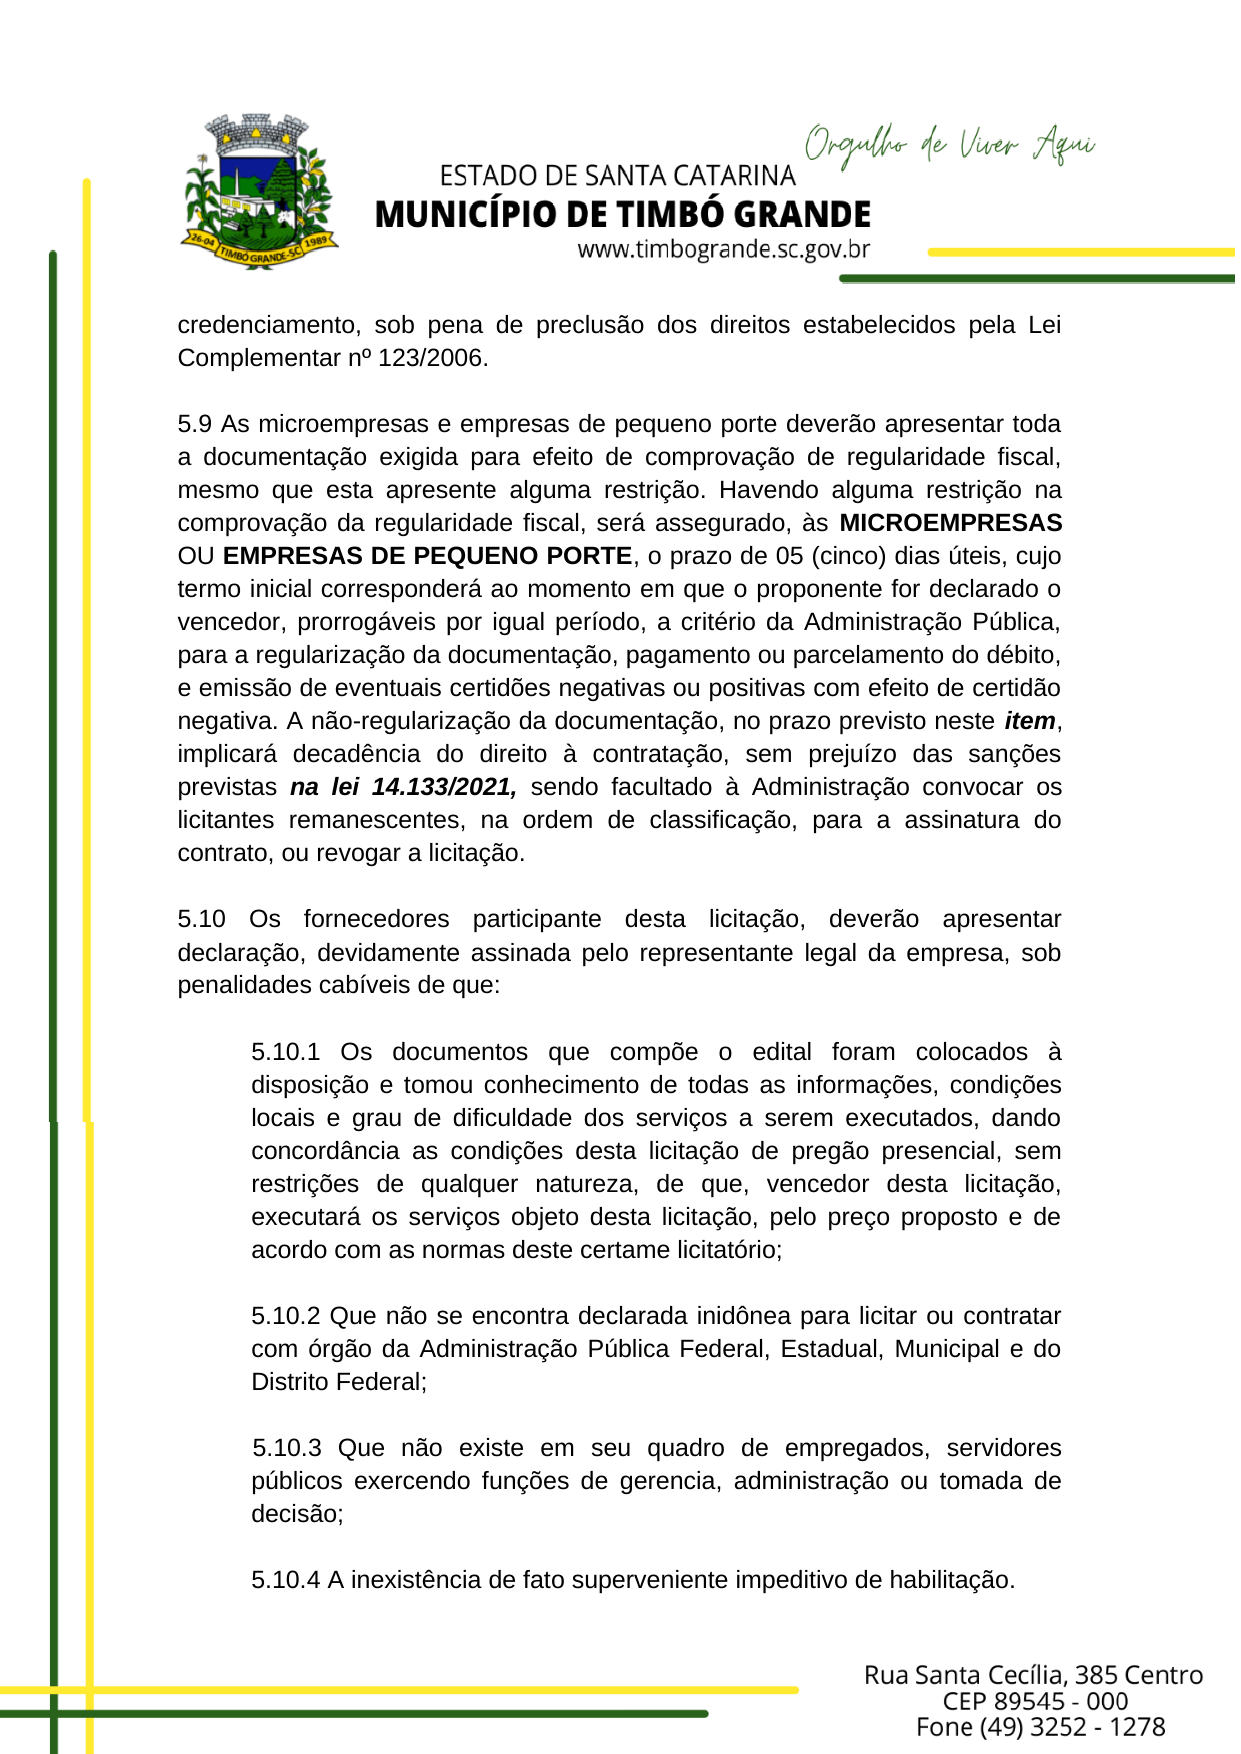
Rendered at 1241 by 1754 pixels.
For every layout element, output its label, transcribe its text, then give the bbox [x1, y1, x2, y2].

text 5.10.2 Que não se encontra declarada inidônea para licitar ou contratar com órgão da Administração Pública Federal, Estadual, Municipal e do Distrito Federal; [251, 1301, 1063, 1396]
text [177, 310, 1063, 372]
picture [0, 0, 1241, 1754]
text 5.10 Os fornecedores participante desta licitação, deverão apresentar declaração, devidamente assinada pelo representante legal da empresa, sob penalidades cabíveis de que: [177, 904, 1063, 999]
text 5.10.4 A inexistência de fato superveniente impeditivo de habilitação. [251, 1565, 1063, 1594]
text 5.10.1 Os documentos que compõe o edital foram colocados à disposição e tomou conhecimento de todas as informações, condições locais e grau de dificuldade dos serviços a serem executados, dando concordância as condições desta licitação de pregão presencial, sem restrições de qualquer natureza, de que, vencedor desta licitação, executará os serviços objeto desta licitação, pelo preço proposto e de acordo com as normas deste certame licitatório; [251, 1037, 1063, 1263]
text 5.9 As microempresas e empresas de pequeno porte deverão apresentar toda a documentação exigida para efeito de comprovação de regularidade fiscal, mesmo que esta apresente alguma restrição. Havendo alguma restrição na comprovação da regularidade fiscal, será assegurado, às MICROEMPRESAS OU EMPRESAS DE PEQUENO PORTE, o prazo de 05 (cinco) dias úteis, cujo termo inicial corresponderá ao momento em que o proponente for declarado o vencedor, prorrogáveis por igual período, a critério da Administração Pública, para a regularização da documentação, pagamento ou parcelamento do débito, e emissão de eventuais certidões negativas ou positivas com efeito de certidão negativa. A não-regularização da documentação, no prazo previsto neste item, implicará decadência do direito à contratação, sem prejuízo das sanções previstas na lei 14.133/2021, sendo facultado à Administração convocar os licitantes remanescentes, na ordem de classificação, para a assinatura do contrato, ou revogar a licitação. [177, 409, 1063, 867]
text 5.10.3 Que não existe em seu quadro de empregados, servidores públicos exercendo funções de gerencia, administração ou tomada de decisão; [251, 1433, 1063, 1528]
